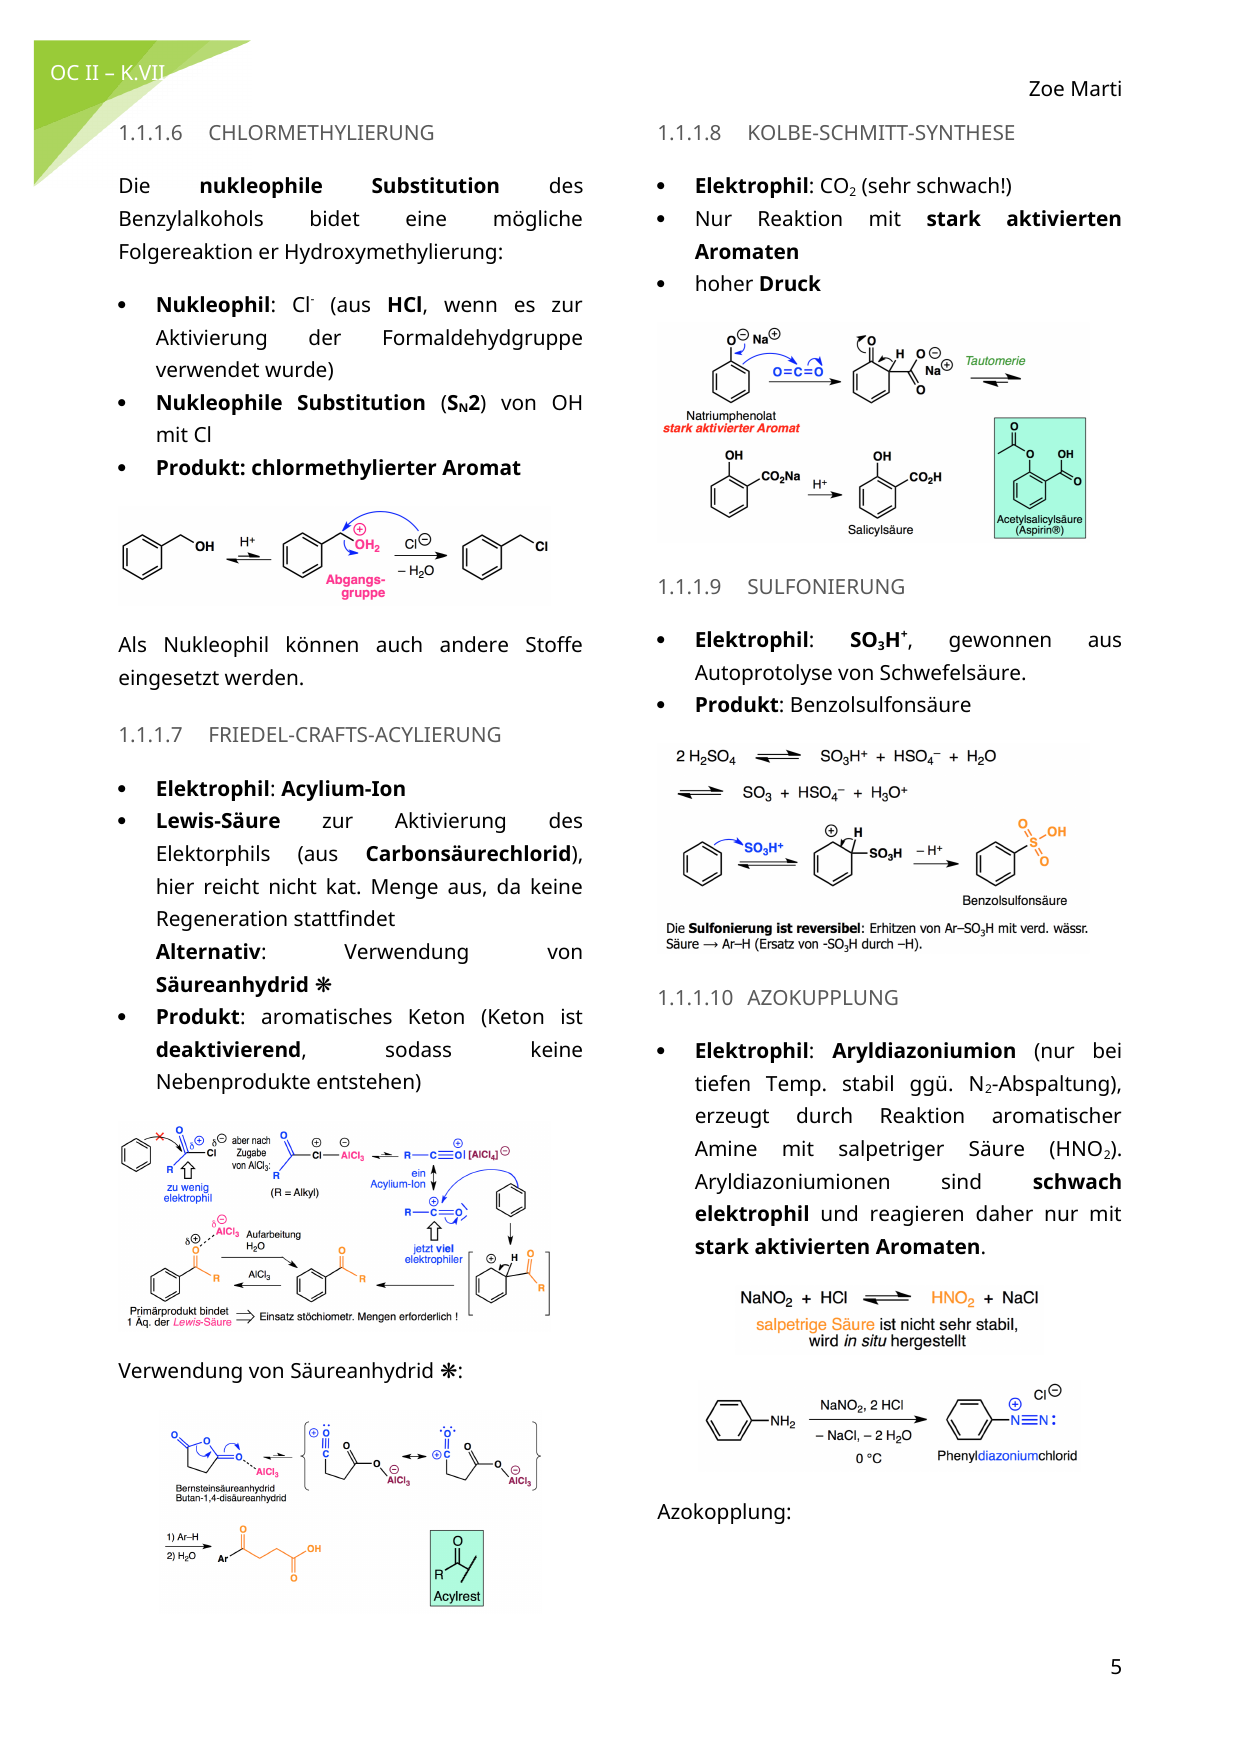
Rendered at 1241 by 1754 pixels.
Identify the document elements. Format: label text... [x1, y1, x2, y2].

subtitle chlormethylierung [118, 118, 583, 147]
list Elektrophil: CO2 (sehr schwach!) [657, 172, 1122, 200]
picture [735, 1285, 1044, 1355]
list Nukleophil: Cl- (aus HCl, wenn es zur Aktivierung der Formaldehydgruppe verwendet wurde) [118, 290, 583, 384]
picture [697, 1380, 1082, 1472]
list Elektrophil: Acylium-Ion [118, 774, 583, 802]
list Elektrophil: Aryldiazoniumion (nur bei tiefen Temp. stabil ggü. N2-Abspaltung), erzeugt durch Reaktion aromatischer Amine mit salpetriger Säure (HNO2). Aryldiazoniumionen sind schwach elektrophil und reagieren daher nur mit stark aktivierten Aromaten. [657, 1036, 1122, 1261]
picture [118, 1121, 552, 1332]
picture [657, 743, 1090, 954]
list Produkt: chlormethylierter Aromat [118, 453, 583, 482]
text Als Nukleophil können auch andere Stoffe eingesetzt werden. [118, 630, 583, 691]
list Nukleophile Substitution (SN2) von OH mit Cl [118, 388, 583, 449]
list Elektrophil: SO3H+, gewonnen aus Autoprotolyse von Schwefelsäure. [657, 625, 1122, 686]
picture [118, 506, 552, 606]
text Die nukleophile Substitution des Benzylalkohols bidet eine mögliche Folgereaktion er Hydroxymethylierung: [118, 172, 583, 265]
list Produkt: Benzolsulfonsäure [657, 690, 1122, 719]
picture [33, 40, 253, 188]
picture [159, 1410, 543, 1614]
text Verwendung von Säureanhydrid ❋: [118, 1357, 583, 1385]
picture [657, 322, 1090, 543]
list Alternativ: Verwendung von Säureanhydrid ❋ [156, 937, 583, 998]
list Lewis-Säure zur Aktivierung des Elektorphils (aus Carbonsäurechlorid), hier reicht nicht kat. Menge aus, da keine Regeneration stattfindet [118, 807, 583, 933]
subtitle azokupplung [657, 983, 1122, 1011]
subtitle friedel-crafts-acylierung [118, 721, 583, 749]
list hoher Druck [657, 269, 1122, 298]
list Produkt: aromatisches Keton (Keton ist deaktivierend, sodass keine Nebenprodukte entstehen) [118, 1002, 583, 1096]
text Azokopplung: [657, 1497, 1122, 1526]
list Nur Reaktion mit stark aktivierten Aromaten [657, 204, 1122, 265]
subtitle kolbe-schmitt-synthese [657, 118, 1122, 147]
subtitle sulfonierung [657, 572, 1122, 600]
